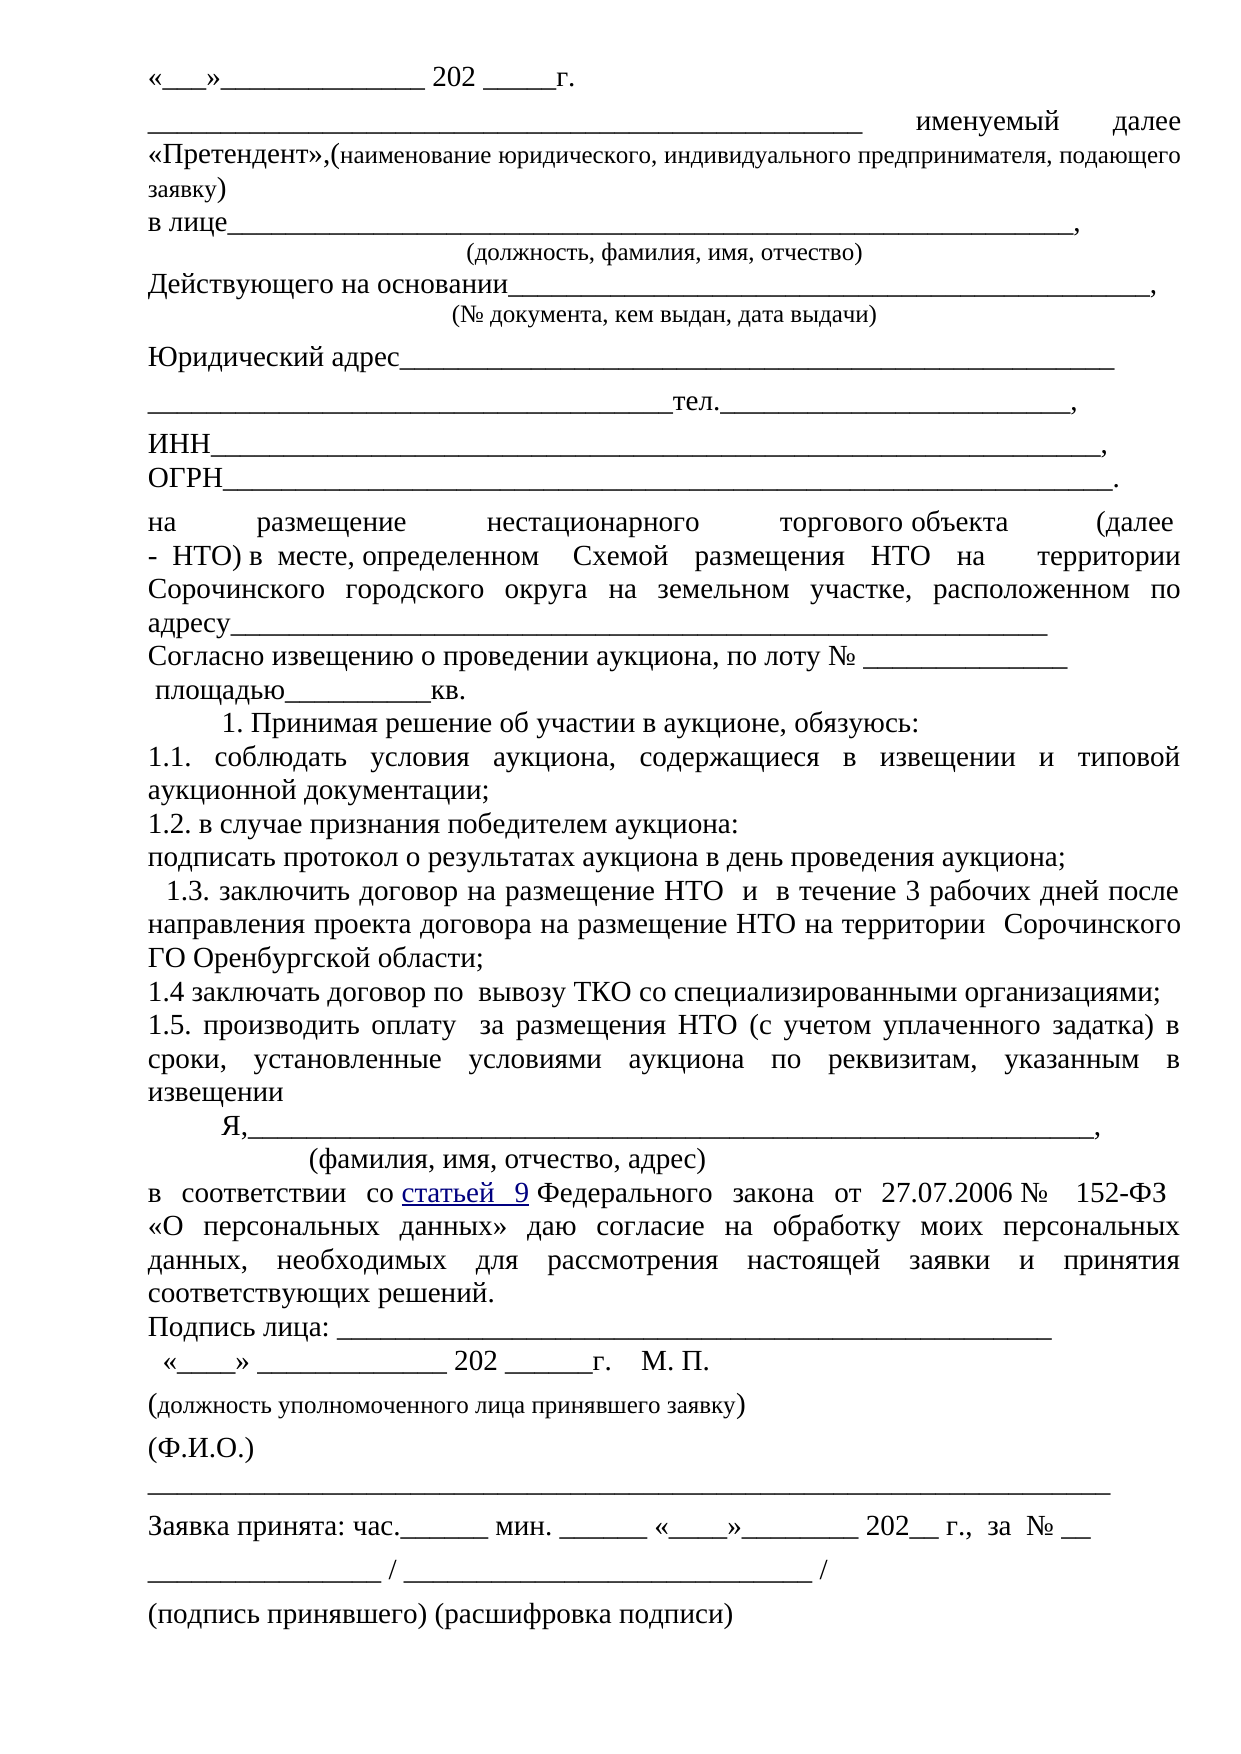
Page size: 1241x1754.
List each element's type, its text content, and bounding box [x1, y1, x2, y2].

text ________________ / ____________________________ / [148, 1552, 1181, 1586]
text в соответствии со статьей 9 Федерального закона от 27.07.2006 № 152-ФЗ «О персональных данных» даю согласие на обработку моих персональных данных, необходимых для рассмотрения настоящей заявки и принятия соответствующих решений. [148, 1175, 1181, 1309]
text Согласно извещению о проведении аукциона, по лоту № ______________ [148, 638, 1181, 672]
text Заявка принята: час.______ мин. ______ «____»________ 202__ г., за № __ [148, 1508, 1181, 1542]
text 1.3. заключить договор на размещение НТО и в течение 3 рабочих дней после направления проекта договора на размещение НТО на территории Сорочинского ГО Оренбургской области; [148, 873, 1181, 974]
text Юридический адрес_________________________________________________ [148, 339, 1181, 372]
text (подпись принявшего) (расшифровка подписи) [148, 1596, 1181, 1629]
text (должность, фамилия, имя, отчество) [148, 237, 1181, 266]
text (№ документа, кем выдан, дата выдачи) [148, 299, 1181, 328]
text «____» _____________ 202 ______г. М. П. [148, 1343, 1181, 1376]
text 1.5. производить оплату за размещения НТО (с учетом уплаченного задатка) в сроки, установленные условиями аукциона по реквизитам, указанным в извещении [148, 1007, 1181, 1108]
text _________________________________________________ именуемый далее «Претендент»,(наименование юридического, индивидуального предпринимателя, подающего заявку) [148, 103, 1181, 204]
text (фамилия, имя, отчество, адрес) [148, 1141, 1181, 1175]
text 1.4 заключать договор по вывозу ТКО со специализированными организациями; [148, 974, 1181, 1007]
text 1.1. соблюдать условия аукциона, содержащиеся в извещении и типовой аукционной документации; [148, 739, 1181, 806]
text ИНН_____________________________________________________________, ОГРН_____________________________________________________________. [148, 427, 1181, 494]
text в лице__________________________________________________________, [148, 204, 1181, 237]
text Я,__________________________________________________________, [148, 1108, 1181, 1141]
text (Ф.И.О.) __________________________________________________________________ [148, 1431, 1181, 1498]
text 1. Принимая решение об участии в аукционе, обязуюсь: [148, 705, 1181, 739]
text ____________________________________тел.________________________, [148, 383, 1181, 416]
text 1.2. в случае признания победителем аукциона: [148, 806, 1181, 839]
text подписать протокол о результатах аукциона в день проведения аукциона; [148, 839, 1181, 873]
text (должность уполномоченного лица принявшего заявку) [148, 1387, 1181, 1420]
text Действующего на основании____________________________________________, [148, 266, 1181, 299]
text площадью__________кв. [148, 672, 1181, 705]
text «___»______________ 202 _____г. [148, 59, 1181, 93]
text на размещение нестационарного торгового объекта (далее - НТО) в месте, определенном Схемой размещения НТО на территории Сорочинского городского округа на земельном участке, расположенном по адресу________________________________________________________ [148, 504, 1181, 638]
text Подпись лица: _________________________________________________ [148, 1309, 1181, 1343]
